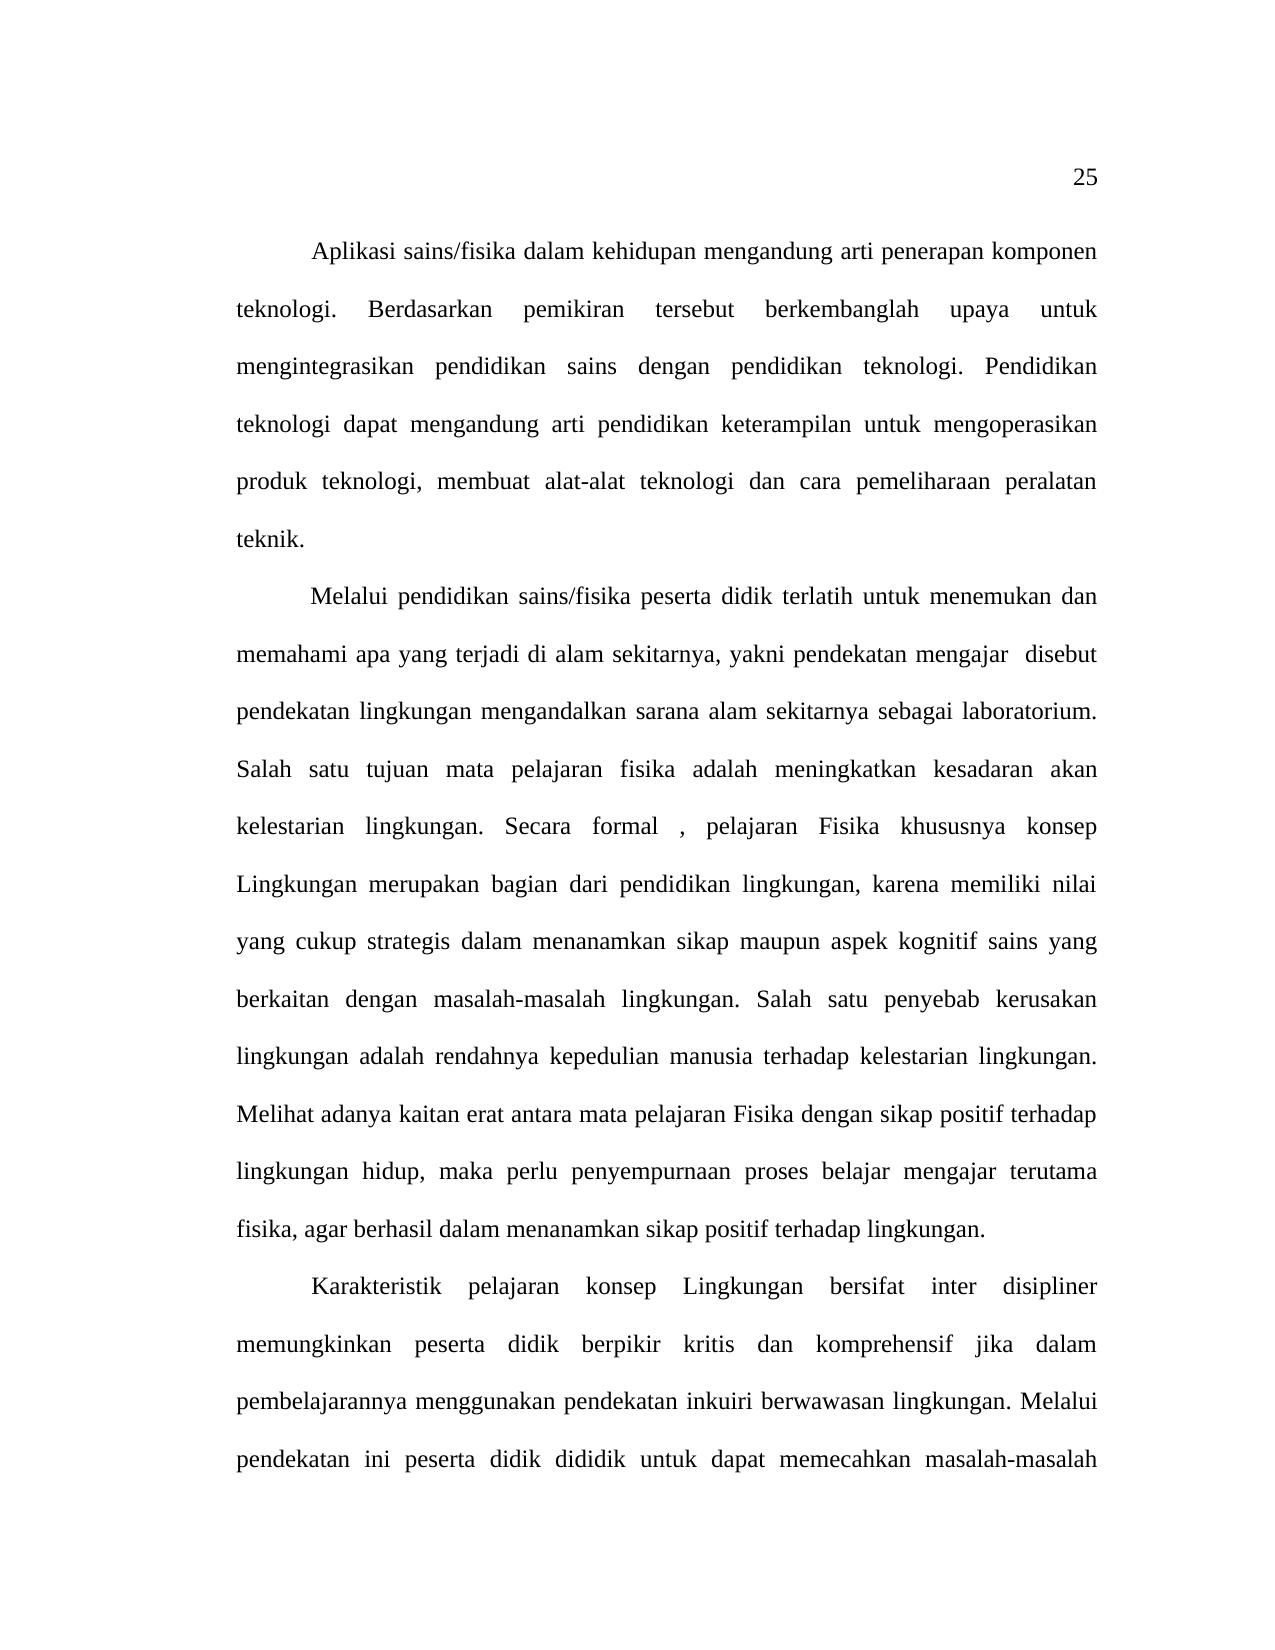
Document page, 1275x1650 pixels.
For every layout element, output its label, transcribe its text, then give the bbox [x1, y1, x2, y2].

text Melalui pendidikan sains/fisika peserta didik terlatih untuk menemukan dan memahami apa yang terjadi di alam sekitarnya, yakni pendekatan mengajar disebut pendekatan lingkungan mengandalkan sarana alam sekitarnya sebagai laboratorium. Salah satu tujuan mata pelajaran fisika adalah meningkatkan kesadaran akan kelestarian lingkungan. Secara formal , pelajaran Fisika khususnya konsep Lingkungan merupakan bagian dari pendidikan lingkungan, karena memiliki nilai yang cukup strategis dalam menanamkan sikap maupun aspek kognitif sains yang berkaitan dengan masalah-masalah lingkungan. Salah satu penyebab kerusakan lingkungan adalah rendahnya kepedulian manusia terhadap kelestarian lingkungan. Melihat adanya kaitan erat antara mata pelajaran Fisika dengan sikap positif terhadap lingkungan hidup, maka perlu penyempurnaan proses belajar mengajar terutama fisika, agar berhasil dalam menanamkan sikap positif terhadap lingkungan. [236, 581, 1098, 1242]
list Aplikasi sains/fisika dalam kehidupan mengandung arti penerapan komponen teknologi. Berdasarkan pemikiran tersebut berkembanglah upaya untuk mengintegrasikan pendidikan sains dengan pendidikan teknologi. Pendidikan teknologi dapat mengandung arti pendidikan keterampilan untuk mengoperasikan produk teknologi, membuat alat-alat teknologi dan cara pemeliharaan peralatan teknik. [236, 236, 1098, 552]
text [236, 1271, 1098, 1472]
